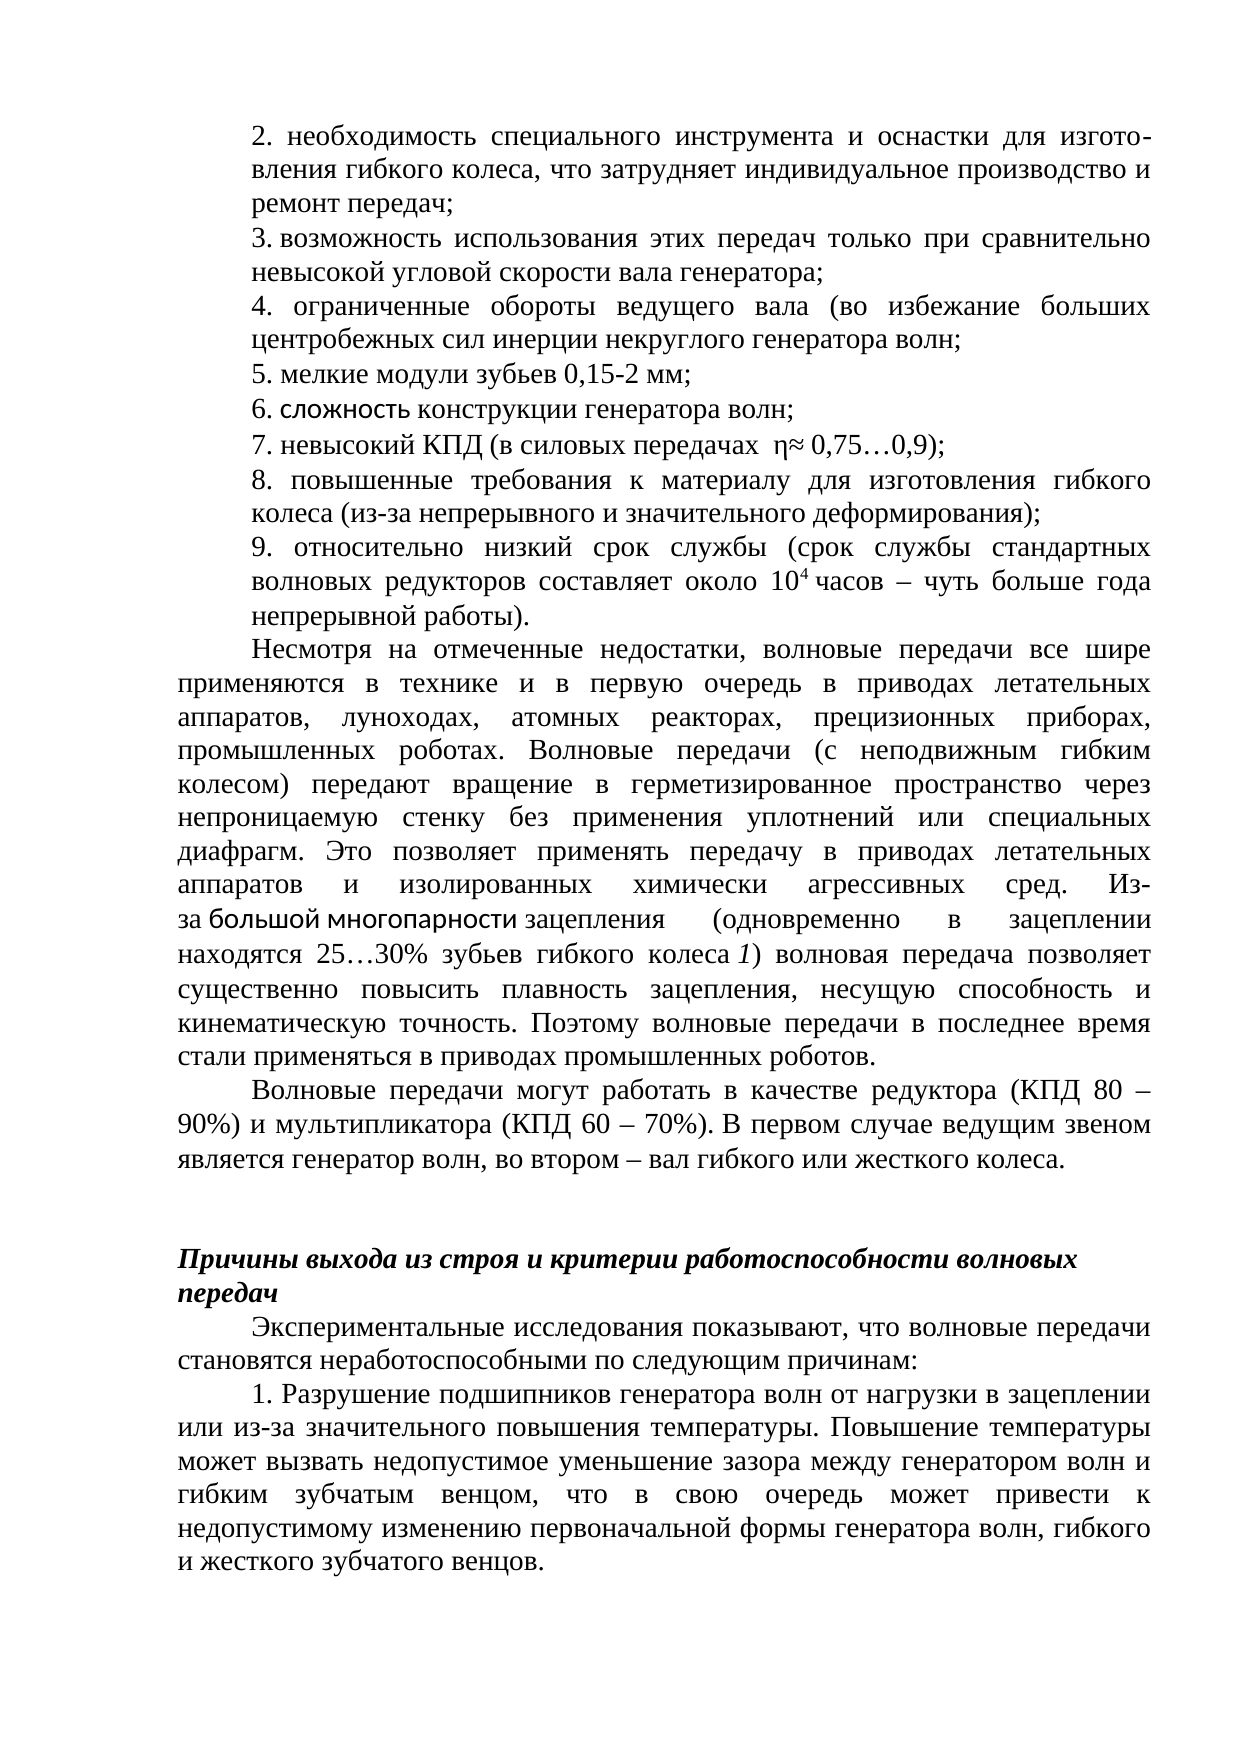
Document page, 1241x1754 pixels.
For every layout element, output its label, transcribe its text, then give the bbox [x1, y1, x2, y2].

text Экспериментальные исследования показывают, что волновые передачи становятся неработоспособными по следующим причинам: [177, 1309, 1152, 1376]
text 4. ограниченные обороты ведущего вала (во избежание больших центробежных сил инерции некруглого генератора волн; [251, 288, 1152, 355]
subtitle Причины выхода из строя и критерии работоспособности волновых передач [177, 1242, 1152, 1309]
text 7. невысокий КПД (в силовых передачах η≈ 0,75…0,9); [251, 426, 1152, 462]
text 9. относительно низкий срок службы (срок службы стандартных волновых редукторов составляет около 104 часов – чуть больше года непрерывной работы). [251, 529, 1152, 632]
text 2. необходимость специального инструмента и оснастки для изготовления гибкого колеса, что затрудняет индивидуальное производство и ремонт передач; [251, 118, 1152, 219]
text 6. сложность конструкции генератора волн; [251, 391, 1152, 426]
text Несмотря на отмеченные недостатки, волновые передачи все шире применяются в технике и в первую очередь в приводах летательных аппаратов, луноходах, атомных реакторах, прецизионных приборах, промышленных роботах. Волновые передачи (с неподвижным гибким колесом) передают вращение в герметизированное пространство через непроницаемую стенку без применения уплотнений или специальных диафрагм. Это позволяет применять передачу в приводах летательных аппаратов и изолированных химически агрессивных сред. Из-за большой многопарности зацепления (одновременно в зацеплении находятся 25…30% зубьев гибкого колеса 1) волновая передача позволяет существенно повысить плавность зацепления, несущую способность и кинематическую точность. Поэтому волновые передачи в последнее время стали применяться в приводах промышленных роботов. [177, 632, 1152, 1072]
text 8. повышенные требования к материалу для изготовления гибкого колеса (из-за непрерывного и значительного деформирования); [251, 462, 1152, 529]
text Волновые передачи могут работать в качестве редуктора (КПД 80 – 90%) и мультипликатора (КПД 60 – 70%). В первом случае ведущим звеном является генератор волн, во втором – вал гибкого или жесткого колеса. [177, 1072, 1152, 1174]
text 3. возможность использования этих передач только при сравнительно невысокой угловой скорости вала генератора; [251, 219, 1152, 288]
text 5. мелкие модули зубьев 0,15-2 мм; [251, 355, 1152, 391]
text 1. Разрушение подшипников генератора волн от нагрузки в зацеплении или из-за значительного повышения температуры. Повышение температуры может вызвать недопустимое уменьшение зазора между генератором волн и гибким зубчатым венцом, что в свою очередь может привести к недопустимому изменению первоначальной формы генератора волн, гибкого и жесткого зубчатого венцов. [177, 1376, 1152, 1577]
